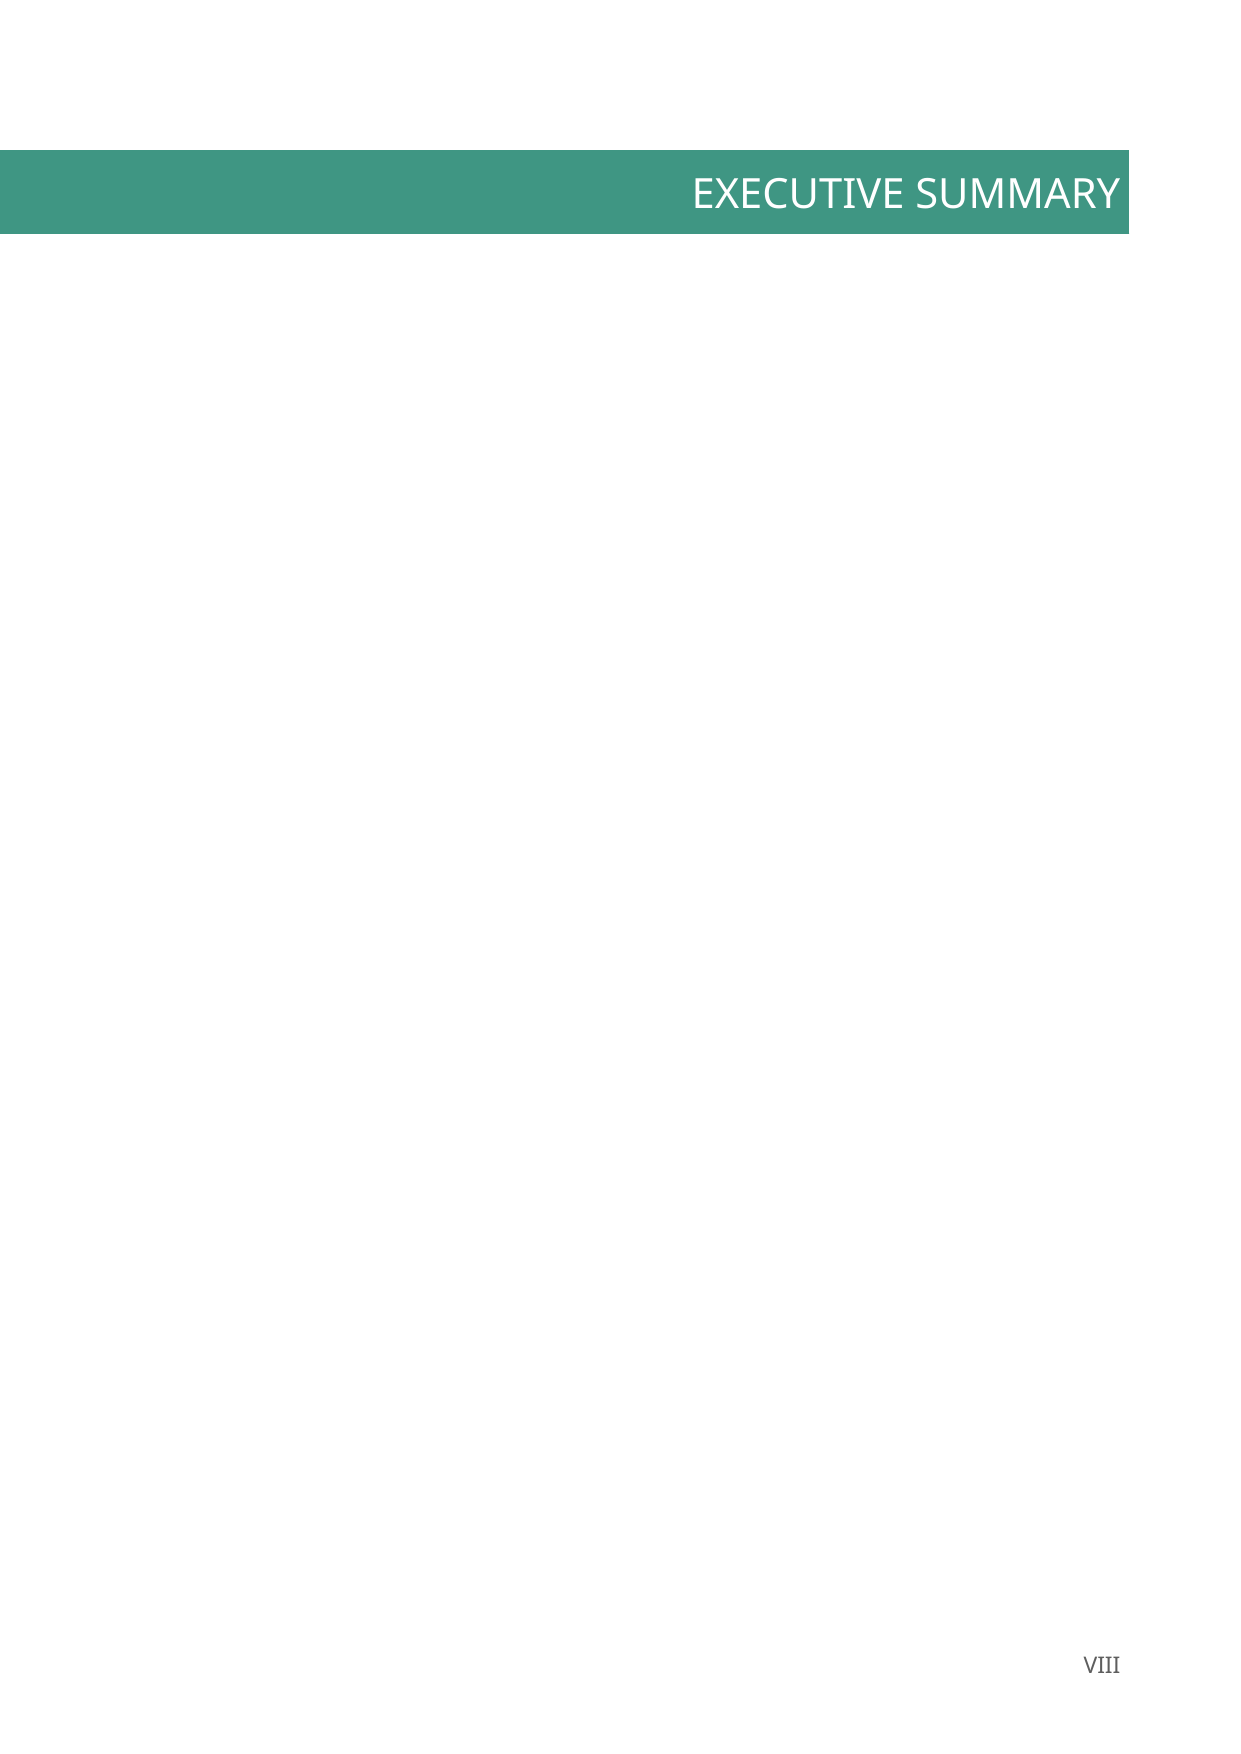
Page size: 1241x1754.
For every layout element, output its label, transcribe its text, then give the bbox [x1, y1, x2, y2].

subtitle EXECUTIVE SUMMARY [0, 151, 1128, 233]
